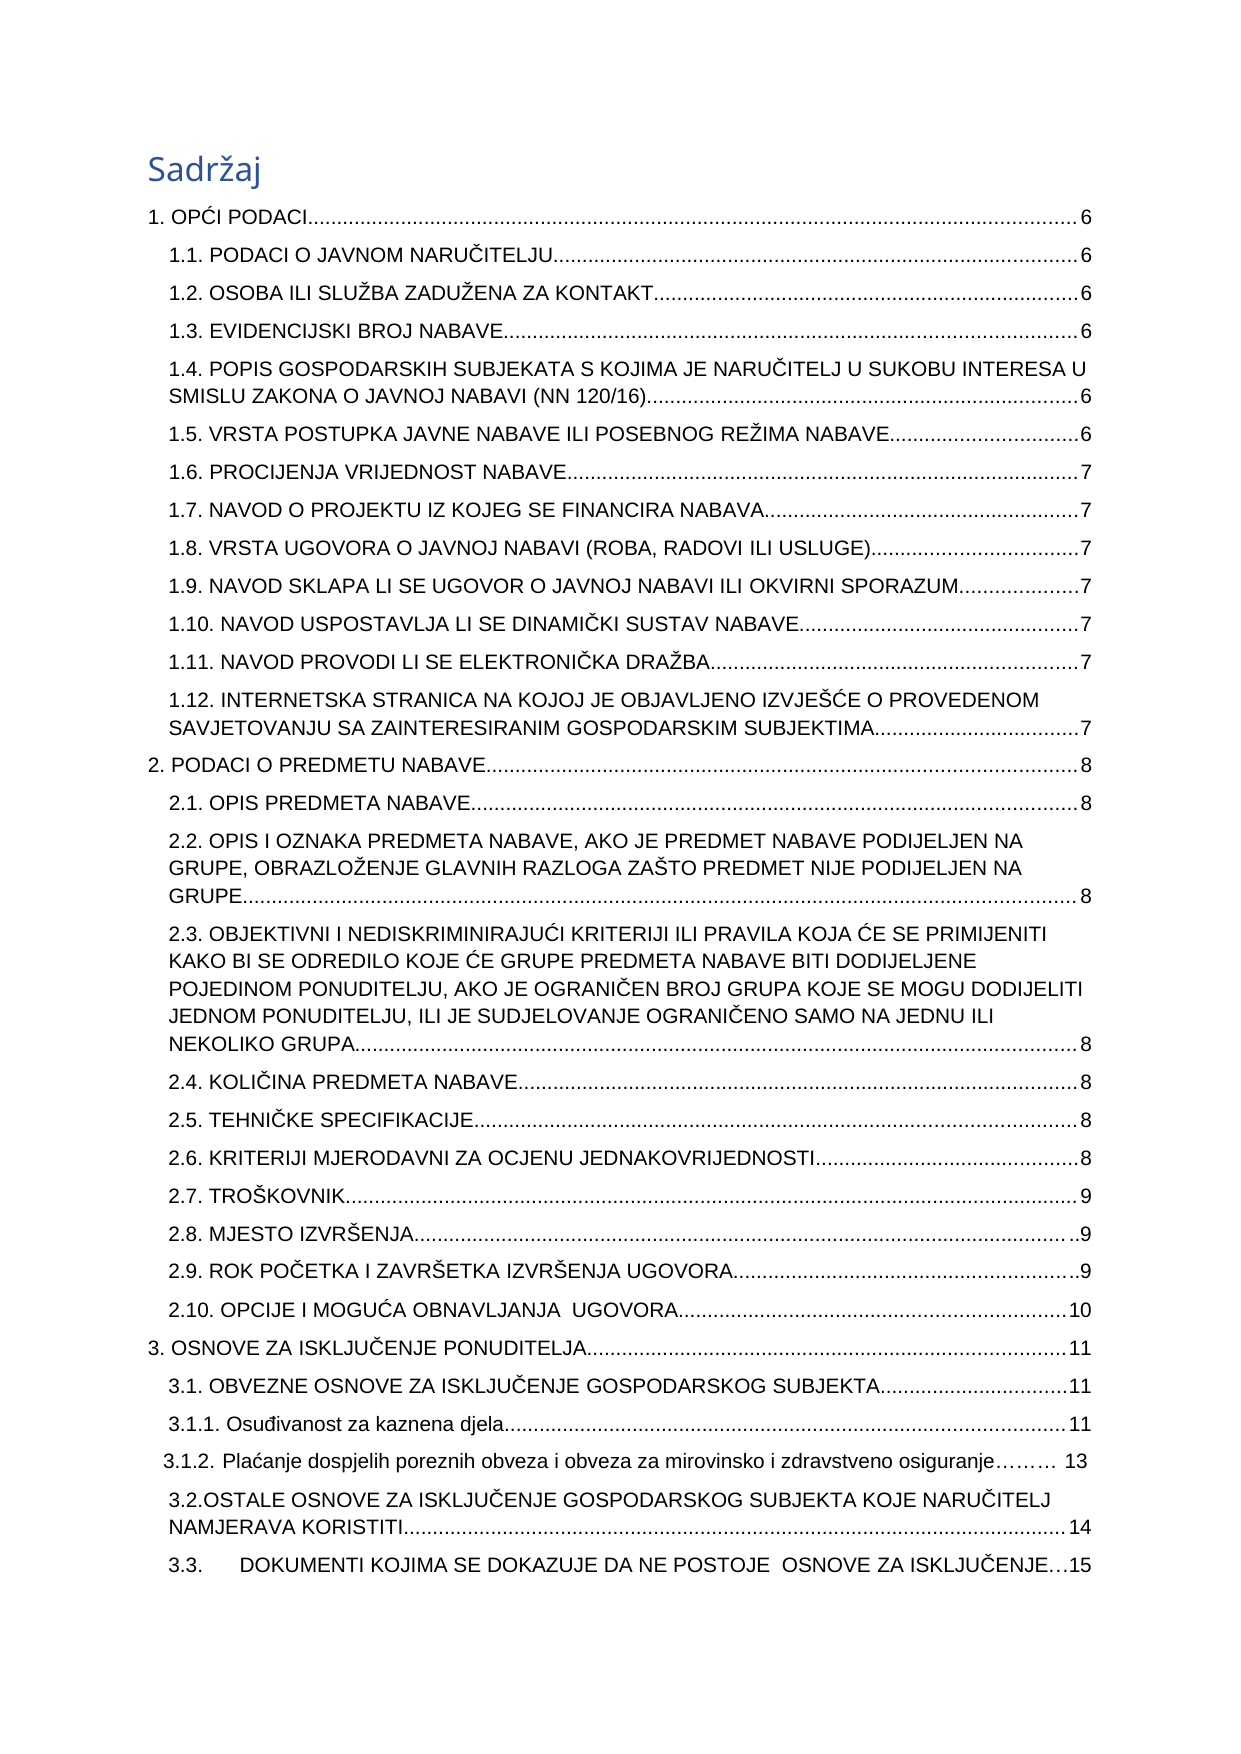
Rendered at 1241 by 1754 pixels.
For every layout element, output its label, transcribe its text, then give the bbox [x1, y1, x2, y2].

text Sadržaj [147, 146, 1134, 191]
